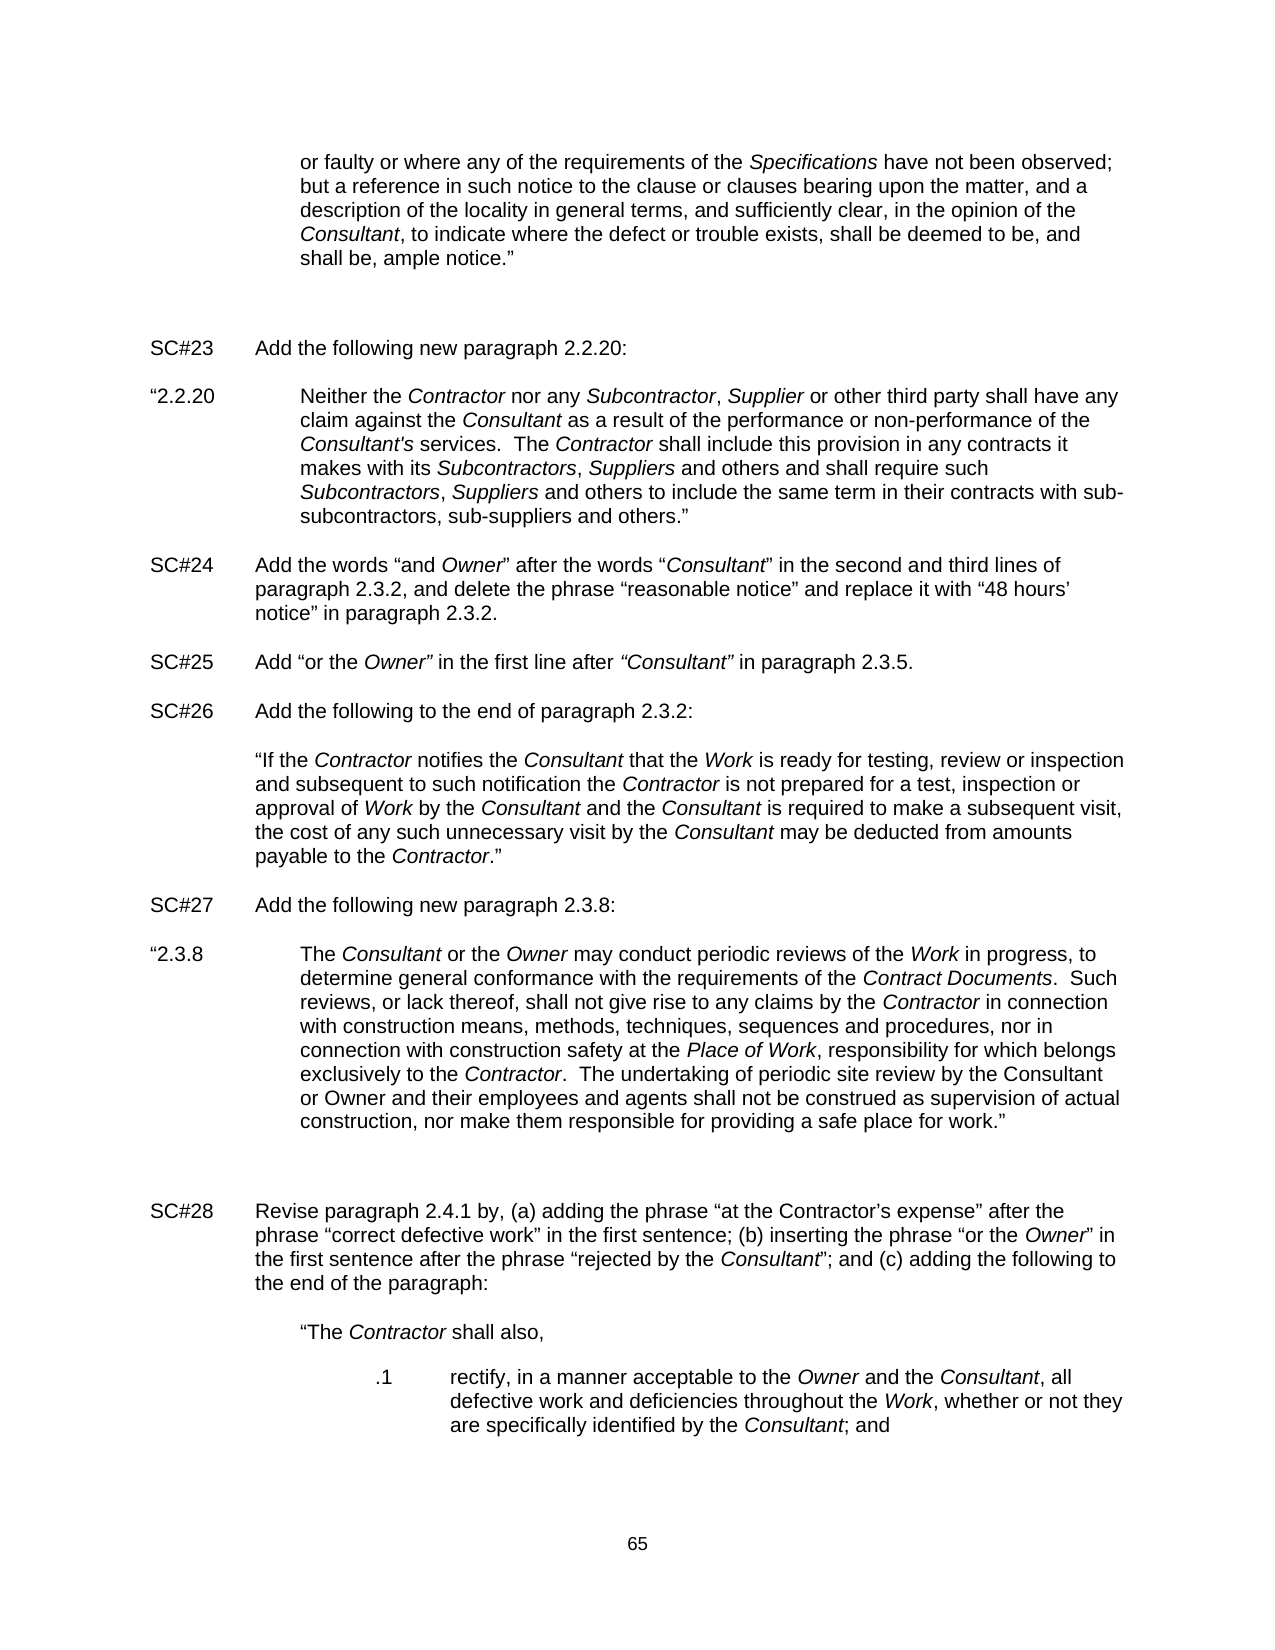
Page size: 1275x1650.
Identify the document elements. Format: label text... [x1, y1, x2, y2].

text “2.3.8 The Consultant or the Owner may conduct periodic reviews of the Work in progress, to determine general conformance with the requirements of the Contract Documents. Such reviews, or lack thereof, shall not give rise to any claims by the Contractor in connection with construction means, methods, techniques, sequences and procedures, nor in connection with construction safety at the Place of Work, responsibility for which belongs exclusively to the Contractor. The undertaking of periodic site review by the Consultant or Owner and their employees and agents shall not be construed as supervision of actual construction, nor make them responsible for providing a safe place for work.” [150, 942, 1125, 1133]
text Add the following to the end of paragraph 2.3.2: [150, 699, 1125, 723]
text Add the following new paragraph 2.2.20: [150, 335, 1125, 359]
text “The Contractor shall also, [150, 1320, 1125, 1344]
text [150, 150, 1125, 270]
list “2.2.20 Neither the Contractor nor any Subcontractor, Supplier or other third party shall have any claim against the Consultant as a result of the performance or non-performance of the Consultant's services. The Contractor shall include this provision in any contracts it makes with its Subcontractors, Suppliers and others and shall require such Subcontractors, Suppliers and others to include the same term in their contracts with sub-subcontractors, sub-suppliers and others.” [150, 384, 1125, 528]
text Add “or the Owner” in the first line after “Consultant” in paragraph 2.3.5. [150, 650, 1125, 674]
text .1 rectify, in a manner acceptable to the Owner and the Consultant, all defective work and deficiencies throughout the Work, whether or not they are specifically identified by the Consultant; and [375, 1364, 1125, 1436]
text Add the words “and Owner” after the words “Consultant” in the second and third lines of paragraph 2.3.2, and delete the phrase “reasonable notice” and replace it with “48 hours’ notice” in paragraph 2.3.2. [150, 553, 1125, 625]
text Revise paragraph 2.4.1 by, (a) adding the phrase “at the Contractor’s expense” after the phrase “correct defective work” in the first sentence; (b) inserting the phrase “or the Owner” in the first sentence after the phrase “rejected by the Consultant”; and (c) adding the following to the end of the paragraph: [150, 1199, 1125, 1295]
text Add the following new paragraph 2.3.8: [150, 893, 1125, 917]
list “If the Contractor notifies the Consultant that the Work is ready for testing, review or inspection and subsequent to such notification the Contractor is not prepared for a test, inspection or approval of Work by the Consultant and the Consultant is required to make a subsequent visit, the cost of any such unnecessary visit by the Consultant may be deducted from amounts payable to the Contractor.” [255, 748, 1125, 868]
